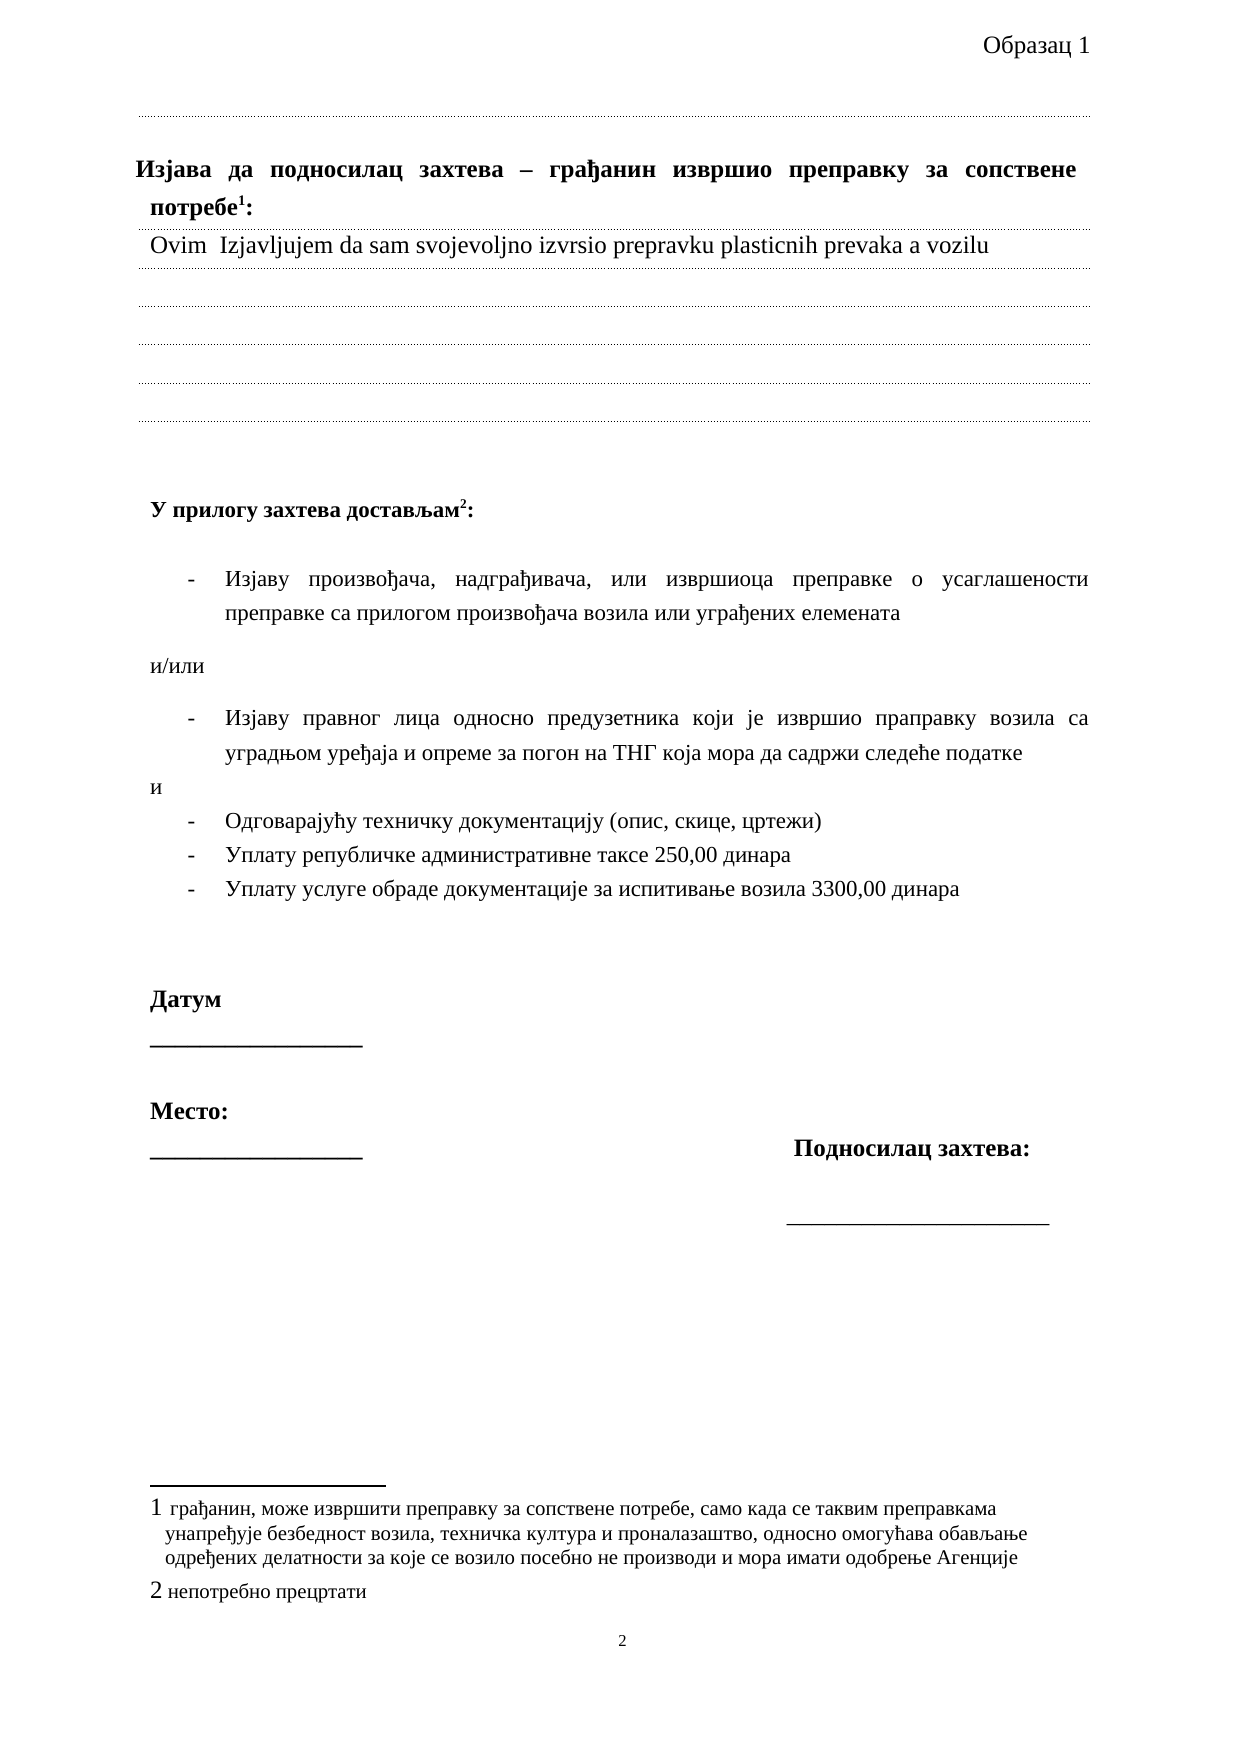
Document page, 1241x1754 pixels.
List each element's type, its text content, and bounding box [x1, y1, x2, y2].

text Место: [150, 1096, 1090, 1125]
text Датум [150, 984, 1090, 1013]
table_cell Ovim Izjavljujem da sam svojevoljno izvrsio prepravku plasticnih prevaka a vozilu [139, 229, 1089, 267]
table_cell [139, 268, 1089, 306]
text _________________ [150, 1021, 1090, 1050]
list Oдговарајућу техничку документацију (опис, скице, цртежи) [187, 807, 1090, 833]
table_cell [139, 383, 1089, 421]
table_cell Изјава да подносилац захтева – грађанин извршио преправку за сопствене потребе: [139, 116, 1089, 229]
list Изјаву правног лица односно предузетника који је извршио праправку возила са уградњом уређаја и опреме за погон на ТНГ која мора да садржи следеће податке [187, 704, 1090, 765]
text У прилогу захтева достављам: [150, 496, 1090, 523]
text и/или [150, 652, 1090, 678]
text _________________ Подносилац захтева: [150, 1133, 1090, 1162]
table_cell [139, 344, 1089, 382]
table_cell [139, 306, 1089, 344]
list Уплату републичке административне таксе 250,00 динара [187, 841, 1090, 867]
list Уплату услуге обраде документације за испитивање возила 3300,00 динара [187, 875, 1090, 902]
text и [150, 773, 1090, 799]
list Изјаву произвођача, надграђивача, или извршиоца преправке о усаглашености преправке са прилогом произвођача возила или уграђених елемената [187, 565, 1090, 625]
text _____________________ [150, 1199, 1090, 1228]
